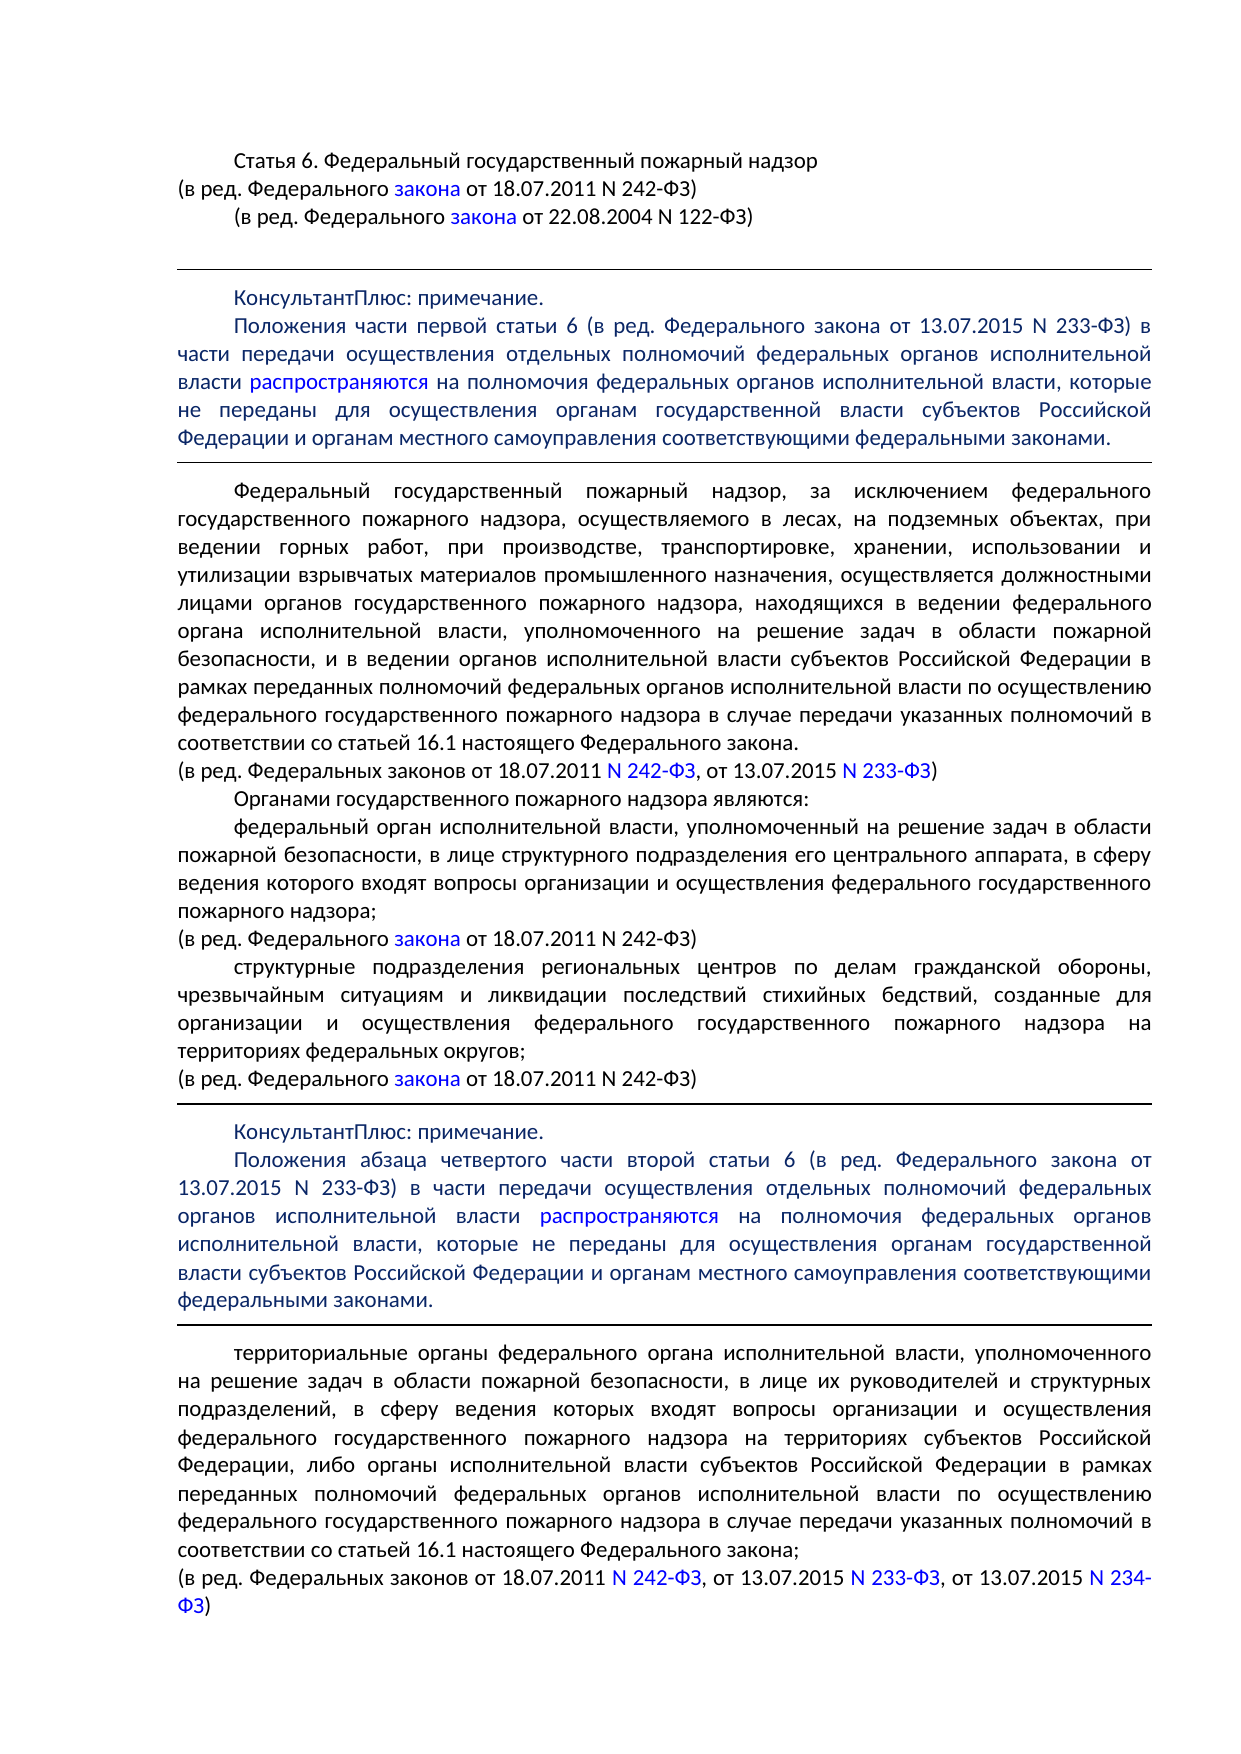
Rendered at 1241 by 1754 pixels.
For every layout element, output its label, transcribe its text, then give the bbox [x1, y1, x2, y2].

text (в ред. Федеральных законов от 18.07.2011 N 242-ФЗ, от 13.07.2015 N 233-ФЗ) [177, 756, 1152, 784]
text Положения части первой статьи 6 (в ред. Федерального закона от 13.07.2015 N 233-ФЗ) в части передачи осуществления отдельных полномочий федеральных органов исполнительной власти распространяются на полномочия федеральных органов исполнительной власти, которые не переданы для осуществления органам государственной власти субъектов Российской Федерации и органам местного самоуправления соответствующими федеральными законами. [177, 311, 1152, 451]
text Федеральный государственный пожарный надзор, за исключением федерального государственного пожарного надзора, осуществляемого в лесах, на подземных объектах, при ведении горных работ, при производстве, транспортировке, хранении, использовании и утилизации взрывчатых материалов промышленного назначения, осуществляется должностными лицами органов государственного пожарного надзора, находящихся в ведении федерального органа исполнительной власти, уполномоченного на решение задач в области пожарной безопасности, и в ведении органов исполнительной власти субъектов Российской Федерации в рамках переданных полномочий федеральных органов исполнительной власти по осуществлению федерального государственного пожарного надзора в случае передачи указанных полномочий в соответствии со статьей 16.1 настоящего Федерального закона. [177, 476, 1152, 756]
text (в ред. Федерального закона от 18.07.2011 N 242-ФЗ) [177, 174, 1152, 202]
text территориальные органы федерального органа исполнительной власти, уполномоченного на решение задач в области пожарной безопасности, в лице их руководителей и структурных подразделений, в сферу ведения которых входят вопросы организации и осуществления федерального государственного пожарного надзора на территориях субъектов Российской Федерации, либо органы исполнительной власти субъектов Российской Федерации в рамках переданных полномочий федеральных органов исполнительной власти по осуществлению федерального государственного пожарного надзора в случае передачи указанных полномочий в соответствии со статьей 16.1 настоящего Федерального закона; [177, 1338, 1152, 1563]
text Статья 6. Федеральный государственный пожарный надзор [177, 146, 1152, 174]
text структурные подразделения региональных центров по делам гражданской обороны, чрезвычайным ситуациям и ликвидации последствий стихийных бедствий, созданные для организации и осуществления федерального государственного пожарного надзора на территориях федеральных округов; [177, 952, 1152, 1064]
text Органами государственного пожарного надзора являются: [177, 784, 1152, 812]
text (в ред. Федерального закона от 22.08.2004 N 122-ФЗ) [177, 202, 1152, 230]
text (в ред. Федеральных законов от 18.07.2011 N 242-ФЗ, от 13.07.2015 N 233-ФЗ, от 13.07.2015 N 234-ФЗ) [177, 1563, 1152, 1619]
text (в ред. Федерального закона от 18.07.2011 N 242-ФЗ) [177, 1064, 1152, 1093]
text КонсультантПлюс: примечание. [177, 1117, 1152, 1146]
text КонсультантПлюс: примечание. [177, 283, 1152, 311]
text Положения абзаца четвертого части второй статьи 6 (в ред. Федерального закона от 13.07.2015 N 233-ФЗ) в части передачи осуществления отдельных полномочий федеральных органов исполнительной власти распространяются на полномочия федеральных органов исполнительной власти, которые не переданы для осуществления органам государственной власти субъектов Российской Федерации и органам местного самоуправления соответствующими федеральными законами. [177, 1146, 1152, 1314]
text федеральный орган исполнительной власти, уполномоченный на решение задач в области пожарной безопасности, в лице структурного подразделения его центрального аппарата, в сферу ведения которого входят вопросы организации и осуществления федерального государственного пожарного надзора; [177, 812, 1152, 924]
text (в ред. Федерального закона от 18.07.2011 N 242-ФЗ) [177, 924, 1152, 952]
